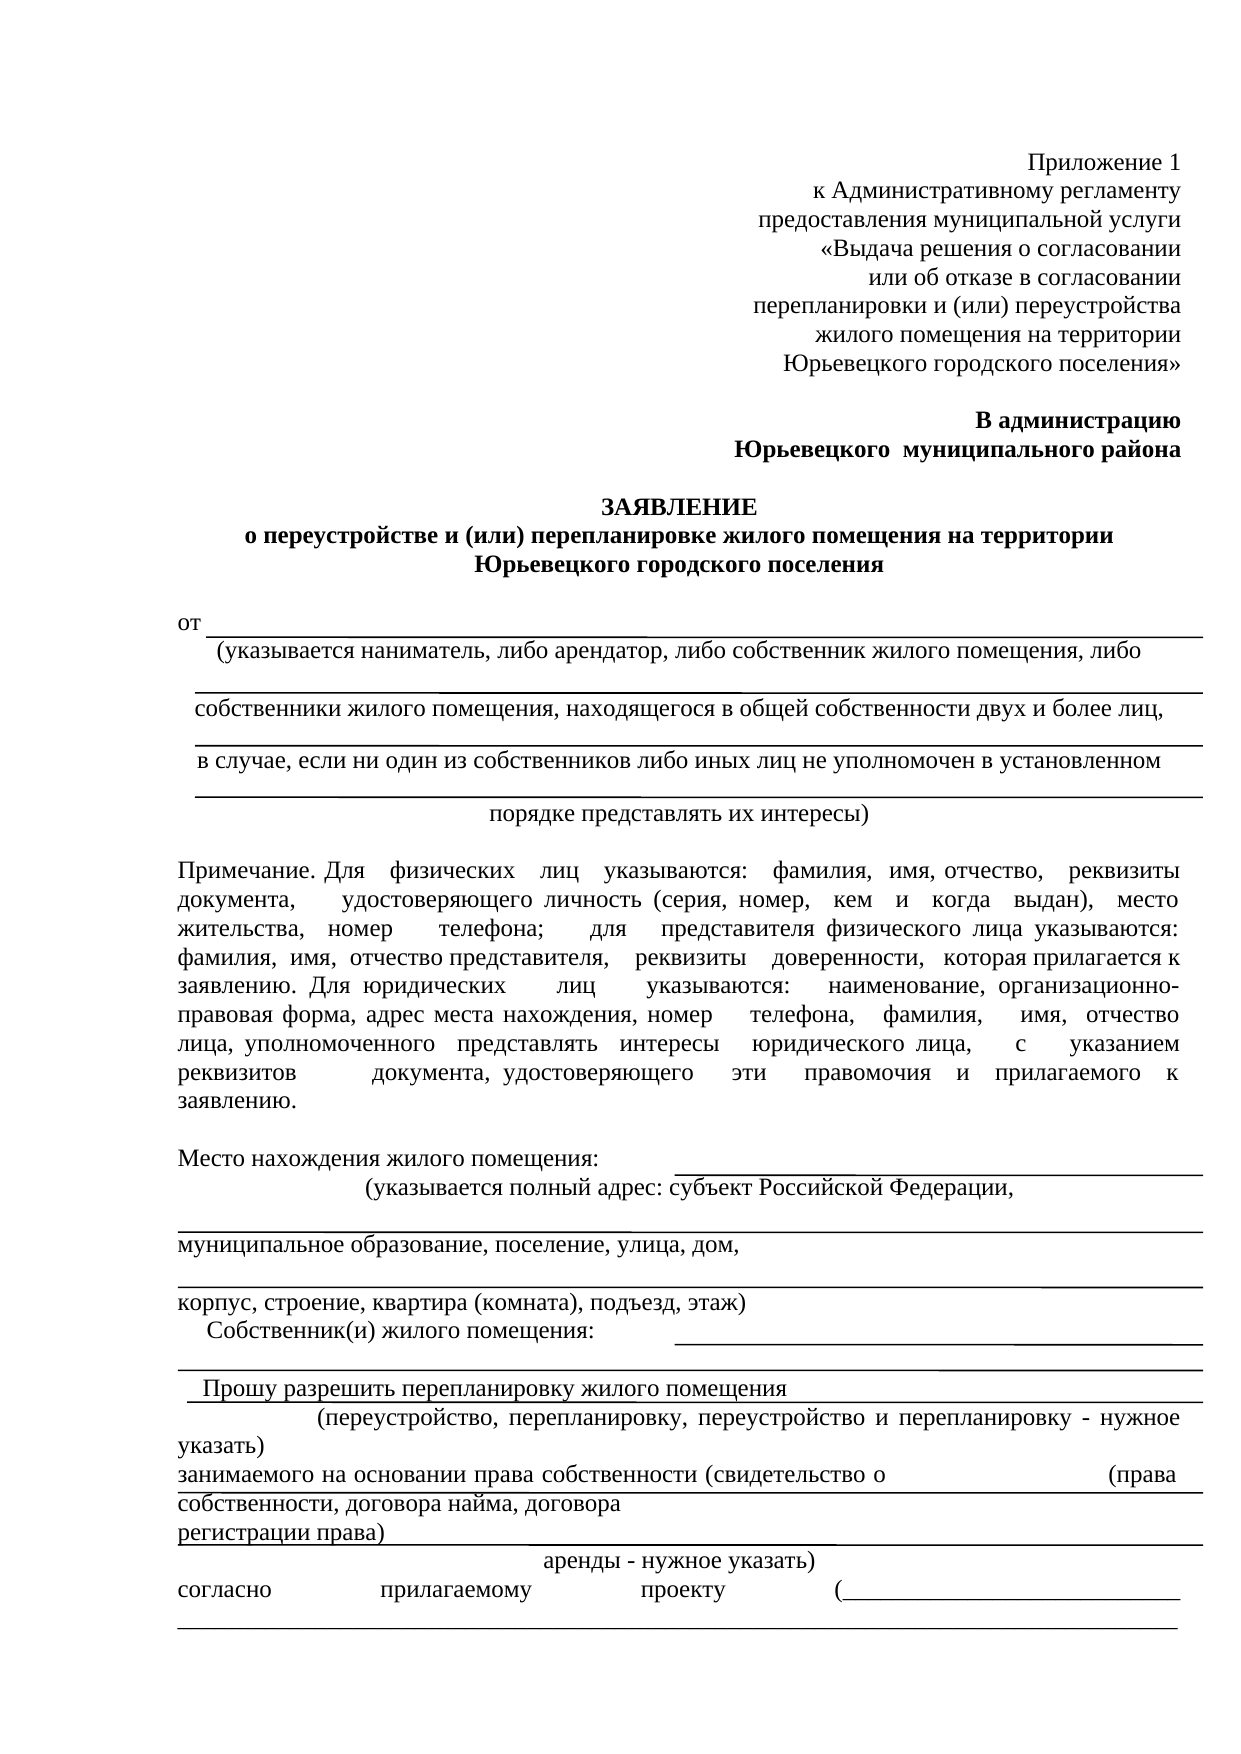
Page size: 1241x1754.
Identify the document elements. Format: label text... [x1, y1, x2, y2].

text от [177, 607, 1181, 636]
text (указывается наниматель, либо арендатор, либо собственник жилого помещения, либо [177, 636, 1181, 664]
text (указывается полный адрес: субъект Российской Федерации, [177, 1172, 1181, 1200]
text Место нахождения жилого помещения: [177, 1143, 1181, 1172]
text аренды - нужное указать) [177, 1546, 1181, 1574]
text Приложение 1 [177, 147, 1181, 176]
text жилого помещения на территории [177, 319, 1181, 348]
text Юрьевецкого городского поселения» [177, 348, 1181, 377]
text ЗАЯВЛЕНИЕ [177, 492, 1181, 521]
text в случае, если ни один из собственников либо иных лиц не уполномочен в установленном [177, 746, 1181, 774]
text регистрации права) [177, 1517, 1181, 1544]
text «Выдача решения о согласовании [177, 233, 1181, 262]
text о переустройстве и (или) перепланировке жилого помещения на территории Юрьевецкого городского поселения [177, 521, 1181, 578]
text к Административному регламенту [177, 176, 1181, 204]
text (переустройство, перепланировку, переустройство и перепланировку - нужное указать) [177, 1402, 1181, 1459]
text перепланировки и (или) переустройства [177, 291, 1181, 319]
text занимаемого на основании права собственности (свидетельство о (права собственности, договора найма, договора [177, 1459, 1181, 1492]
text Примечание. Для физических лиц указываются: фамилия, имя, отчество, реквизиты документа, удостоверяющего личность (серия, номер, кем и когда выдан), место жительства, номер телефона; для представителя физического лица указываются: фамилия, имя, отчество представителя, реквизиты доверенности, которая прилагается к заявлению. Для юридических лиц указываются: наименование, организационно-правовая форма, адрес места нахождения, номер телефона, фамилия, имя, отчество лица, уполномоченного представлять интересы юридического лица, с указанием реквизитов документа, удостоверяющего эти правомочия и прилагаемого к заявлению. [177, 855, 1181, 1114]
text порядке представлять их интересы) [177, 798, 1181, 827]
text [177, 1574, 1181, 1632]
text Собственник(и) жилого помещения: [177, 1315, 1181, 1344]
text или об отказе в согласовании [177, 262, 1181, 291]
text предоставления муниципальной услуги [177, 204, 1181, 233]
text занимаемого на основании права собственности (свидетельство о (права собственности, договора найма, договора [177, 1494, 1181, 1517]
text муниципальное образование, поселение, улица, дом, [177, 1233, 1181, 1258]
text Юрьевецкого муниципального района [177, 434, 1181, 463]
text собственники жилого помещения, находящегося в общей собственности двух и более лиц, [177, 693, 1181, 722]
text Прошу разрешить перепланировку жилого помещения [177, 1373, 1181, 1402]
text корпус, строение, квартира (комната), подъезд, этаж) [177, 1289, 1181, 1315]
text В администрацию [177, 406, 1181, 434]
